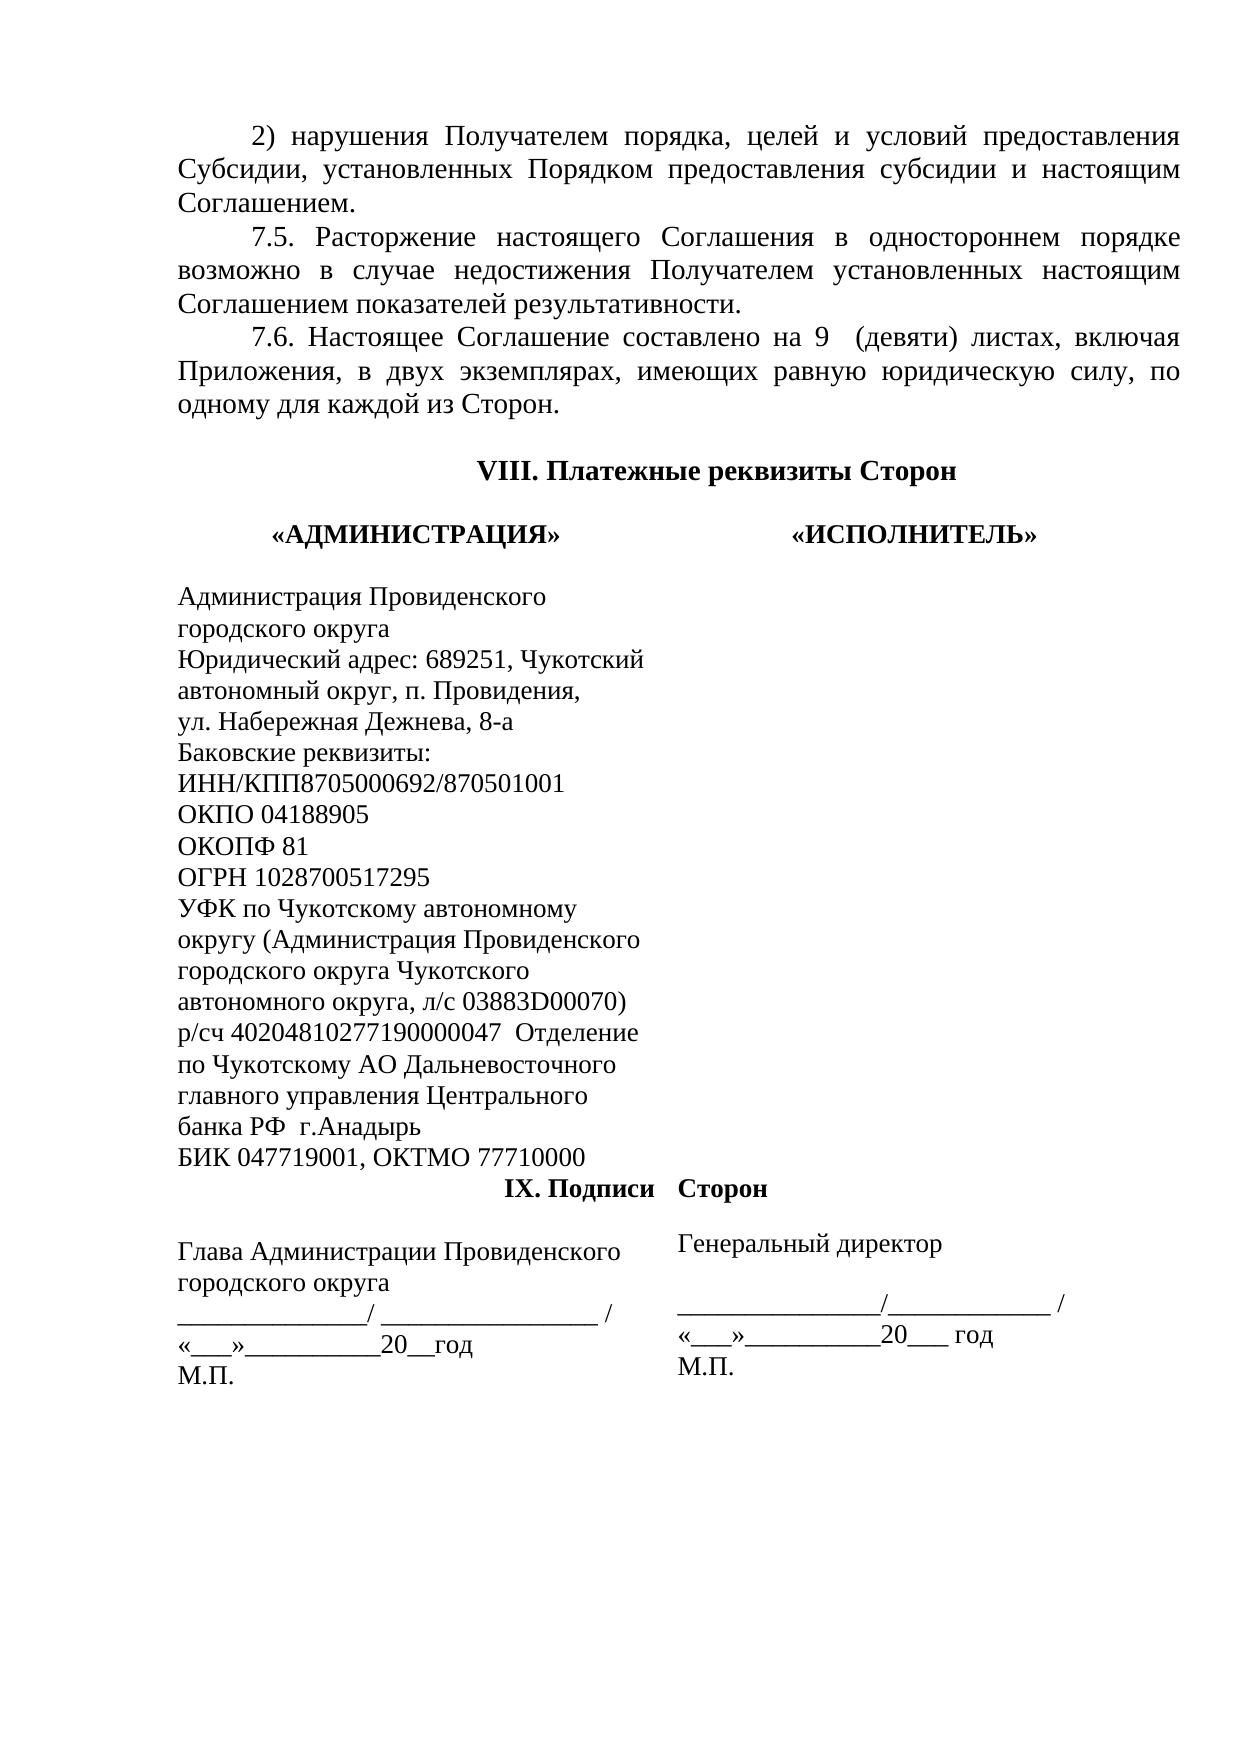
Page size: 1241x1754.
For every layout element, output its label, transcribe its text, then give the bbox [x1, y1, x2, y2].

table_header «АДМИНИСТРАЦИЯ» Администрация Провиденского городского округа Юридический адрес: 689251, Чукотский автономный округ, п. Провидения, ул. Набережная Дежнева, 8-а Баковские реквизиты: ИНН/КПП8705000692/870501001 ОКПО 04188905 ОКОПФ 81 ОГРН 1028700517295 УФК по Чукотскому автономному округу (Администрация Провиденского городского округа Чукотского автономного округа, л/с 03883D00070) р/сч 40204810277190000047 Отделение по Чукотскому АО Дальневосточного главного управления Центрального банка РФ г.Анадырь БИК 047719001, ОКТМО 77710000 [166, 518, 666, 1172]
text VIII. Платежные реквизиты Сторон [177, 453, 1181, 487]
text 7.5. Расторжение настоящего Соглашения в одностороннем порядке возможно в случае недостижения Получателем установленных настоящим Соглашением показателей результативности. [177, 219, 1181, 319]
text 2) нарушения Получателем порядка, целей и условий предоставления Субсидии, установленных Порядком предоставления субсидии и настоящим Соглашением. [177, 118, 1181, 219]
table_cell IX. Подписи Глава Администрации Провиденского городского округа ______________/ ________________ / «___»__________20__год М.П. [166, 1172, 666, 1390]
table_header «ИСПОЛНИТЕЛЬ» [666, 518, 1163, 1172]
table_cell Сторон Генеральный директор _______________/____________ / «___»__________20___ год М.П. [666, 1172, 1163, 1390]
list 7.6. Настоящее Соглашение составлено на 9 (девяти) листах, включая Приложения, в двух экземплярах, имеющих равную юридическую силу, по одному для каждой из Сторон. [177, 319, 1181, 420]
